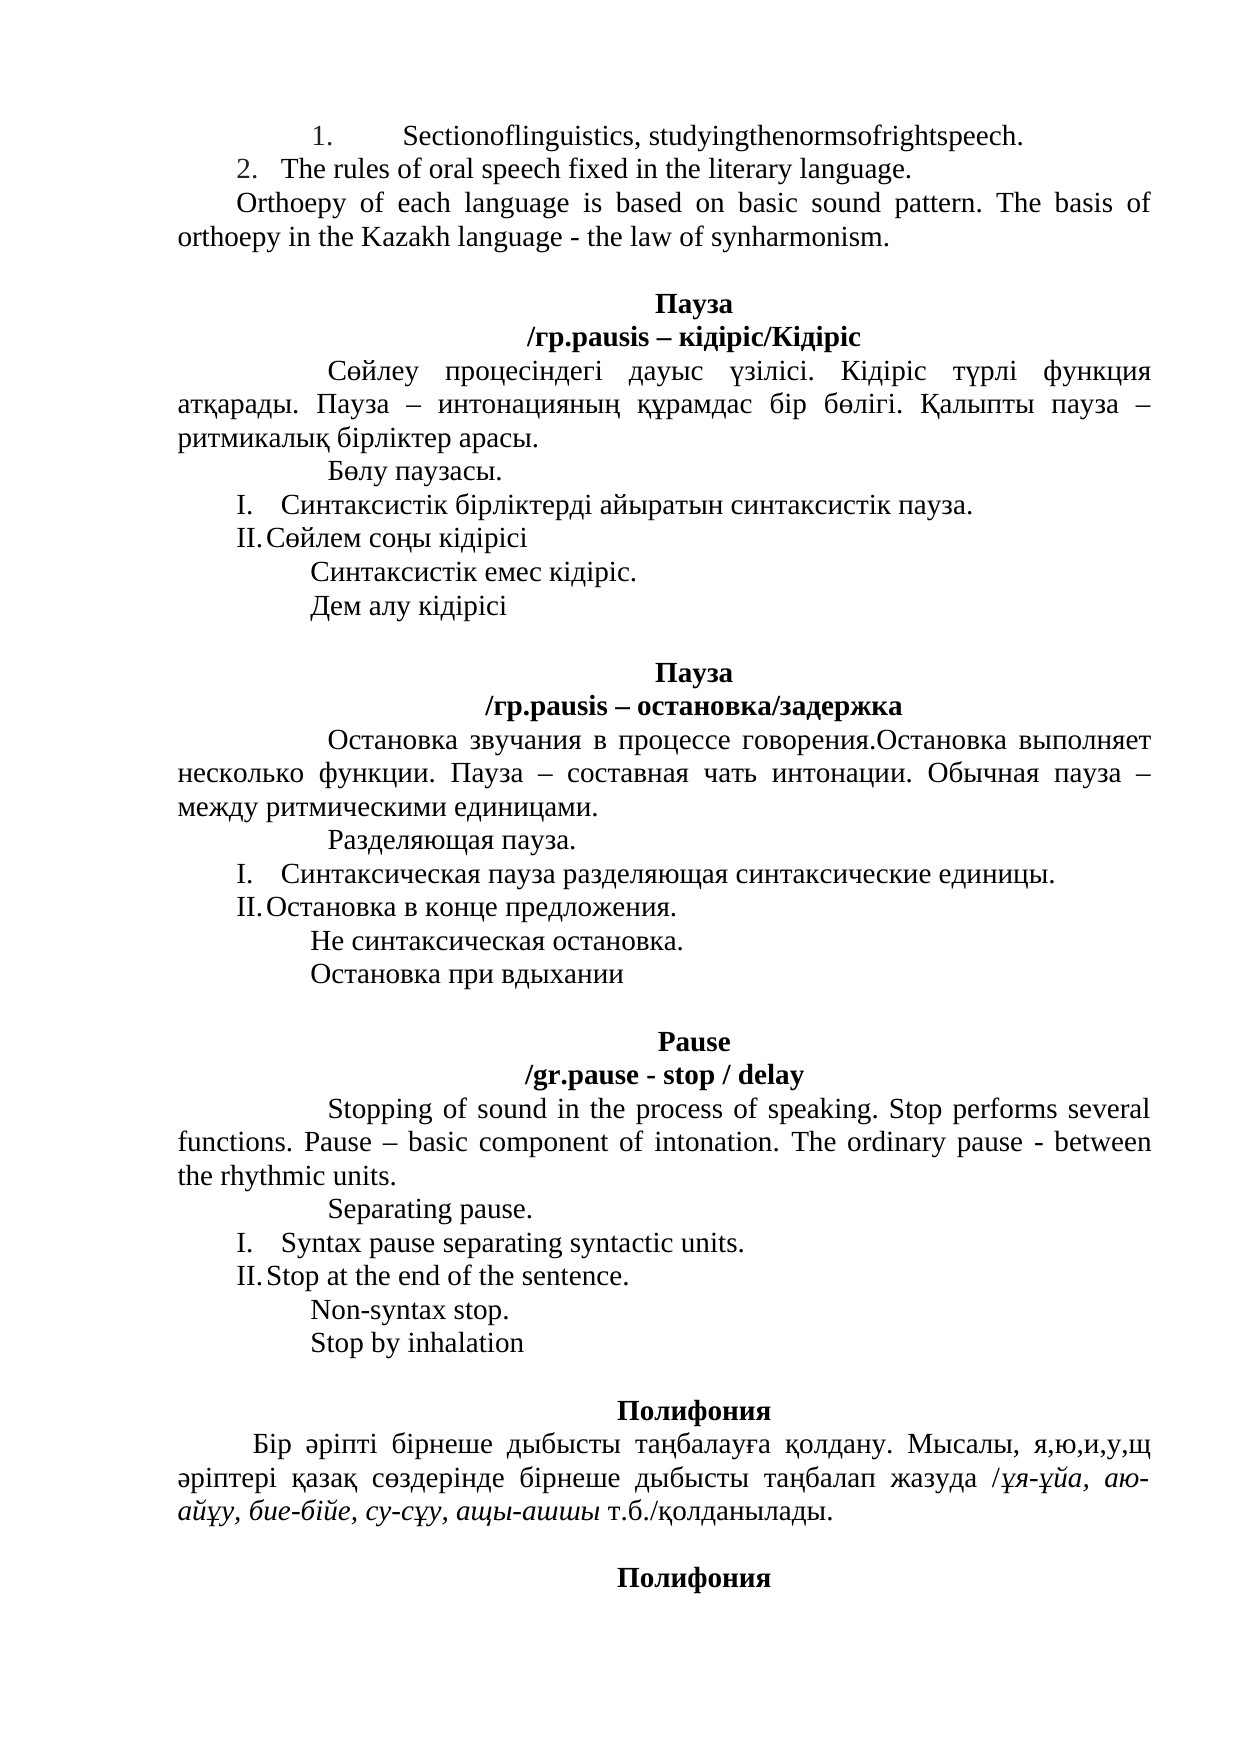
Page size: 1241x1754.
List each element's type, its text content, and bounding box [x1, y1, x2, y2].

text Полифония [177, 1393, 1152, 1426]
text Separating pause. [177, 1191, 1152, 1225]
list Бөлу паузасы. [177, 453, 1152, 487]
list The rules of oral speech fixed in the literary language. [177, 152, 1152, 185]
text Stop by inhalation [251, 1326, 1152, 1359]
list Sectionoflinguistics, studyingthenormsofrightspeech. [252, 118, 1152, 152]
list Сөйлеу процесіндегі дауыс үзілісі. Кідіріс түрлі функция атқарады. Пауза – интонацияның құрамдас бір бөлігі. Қалыпты пауза – ритмикалық бірліктер арасы. [177, 353, 1152, 453]
text Orthoepy of each language is based on basic sound pattern. The basis of orthoepy in the Kazakh language - the law of synharmonism. [177, 185, 1152, 252]
text Дем алу кідірісі [251, 588, 1152, 621]
text Полифония [177, 1560, 1152, 1594]
text Остановка звучания в процессе говорения.Остановка выполняет несколько функции. Пауза – составная чать интонации. Обычная пауза – между ритмическими единицами. [177, 722, 1152, 822]
list Syntax pause separating syntactic units. [177, 1225, 1152, 1258]
list /гр.pausis – кідіріс/Кідіріс [177, 319, 1152, 353]
list Stop at the end of the sentence. [177, 1258, 1152, 1292]
list Остановка в конце предложения. [177, 889, 1152, 923]
text Разделяющая пауза. [177, 822, 1152, 856]
text Stopping of sound in the process of speaking. Stop performs several functions. Pause – basic component of intonation. The ordinary pause - between the rhythmic units. [177, 1091, 1152, 1191]
text Non-syntax stop. [251, 1292, 1152, 1326]
text Остановка при вдыхании [251, 957, 1152, 990]
text /гр.pausis – остановка/задержка [177, 688, 1152, 722]
text Синтаксистік емес кідіріс. [251, 554, 1152, 588]
text Пауза [177, 655, 1152, 688]
text Pause /gr.pause - stop / delay [177, 1024, 1152, 1091]
list Сөйлем соңы кідірісі [177, 521, 1152, 554]
list Синтаксистік бірліктерді айыратын синтаксистік пауза. [177, 487, 1152, 521]
list Пауза [177, 286, 1152, 319]
list Синтаксическая пауза разделяющая синтаксические единицы. [177, 856, 1152, 889]
text Бір әріпті бірнеше дыбысты таңбалауға қолдану. Мысалы, я,ю,и,у,щ әріптері қазақ сөздерінде бірнеше дыбысты таңбалап жазуда /ұя-ұйа, аю-айұу, бие-бійе, су-сұу, ащы-ашшы т.б./қолданылады. [177, 1426, 1152, 1527]
text Не синтаксическая остановка. [251, 923, 1152, 957]
